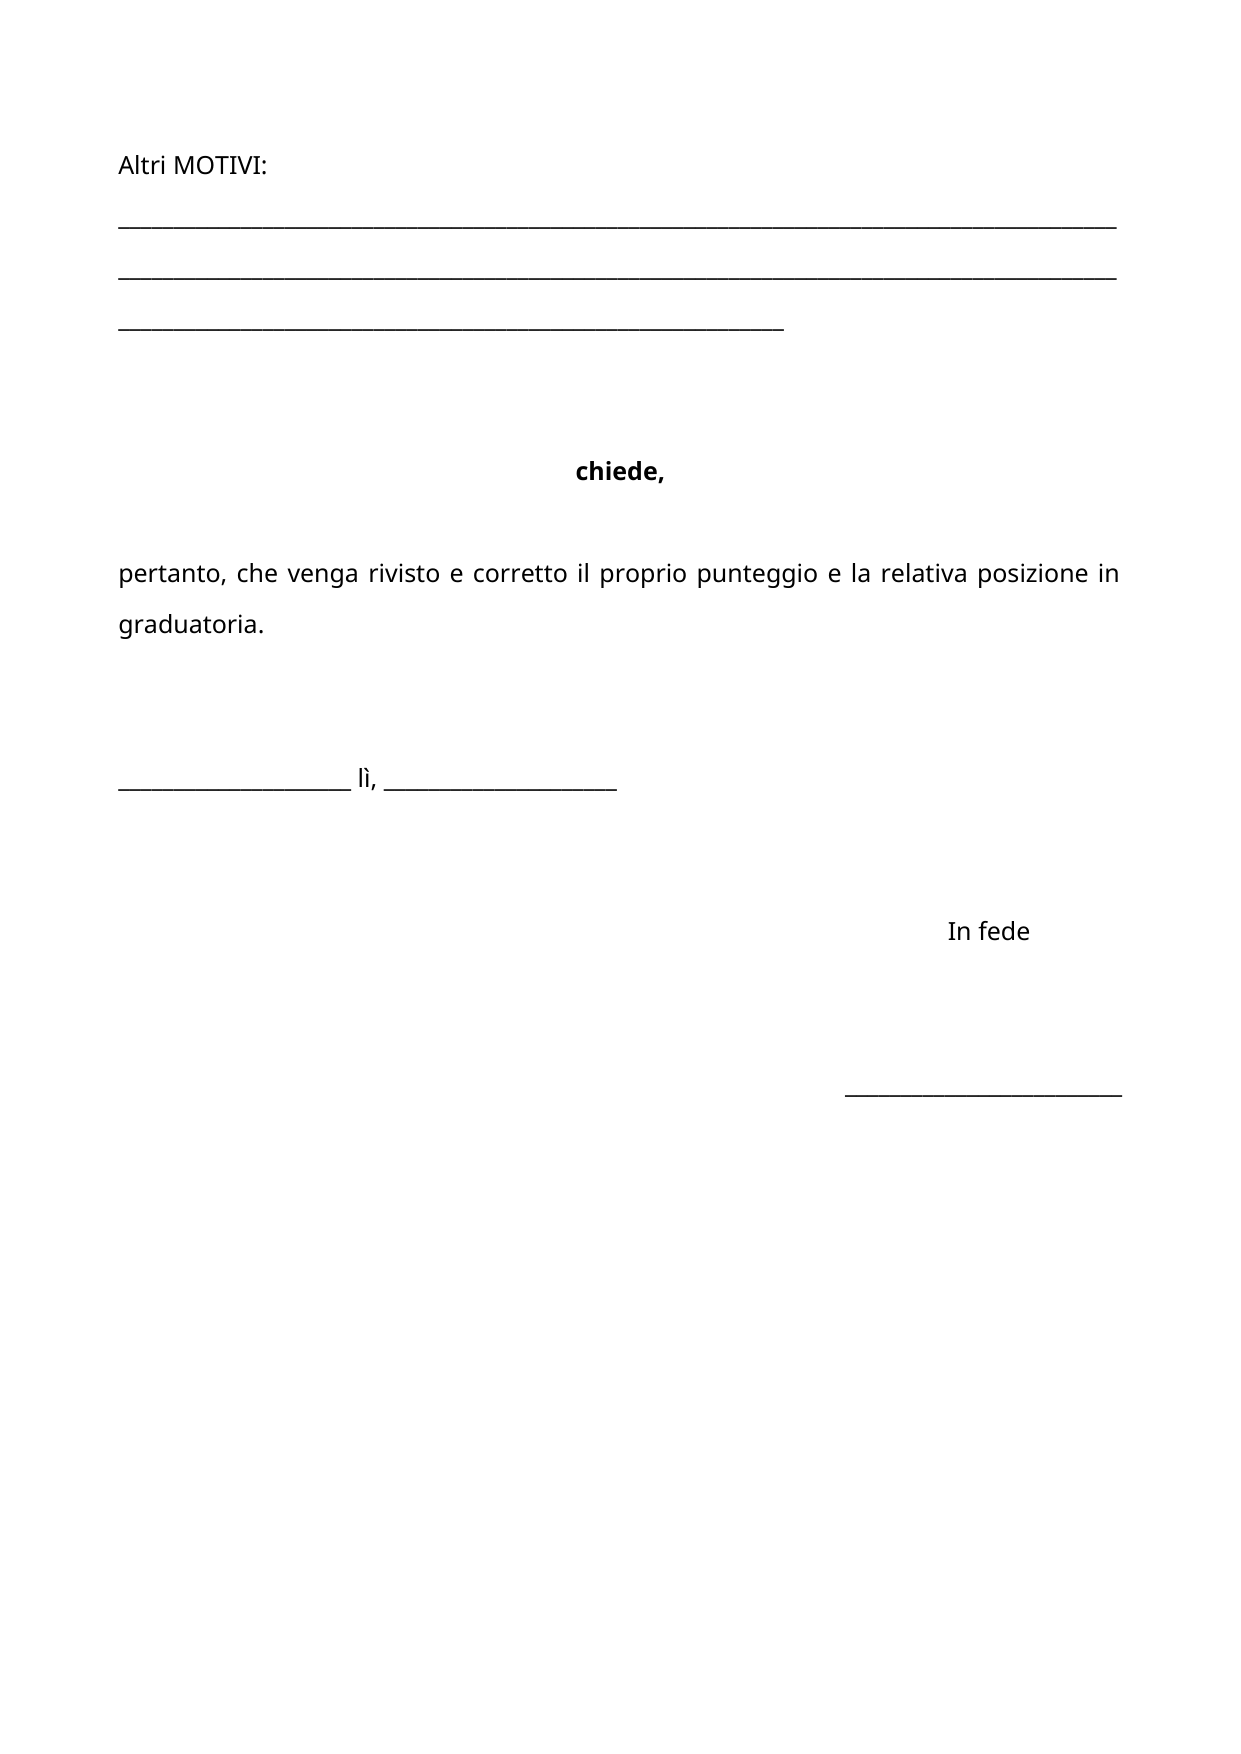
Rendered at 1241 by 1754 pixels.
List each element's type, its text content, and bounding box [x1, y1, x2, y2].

text Altri MOTIVI: ________________________________________________________________________________________________________________________________________________________________________________________________________________________________________________ [118, 148, 1122, 335]
text pertanto, che venga rivisto e corretto il proprio punteggio e la relativa posizione in graduatoria. [118, 556, 1122, 641]
text chiede, [118, 454, 1122, 488]
text In fede [782, 913, 1122, 947]
text _____________________ lì, _____________________ [118, 760, 1122, 794]
text _________________________ [118, 1066, 1122, 1101]
